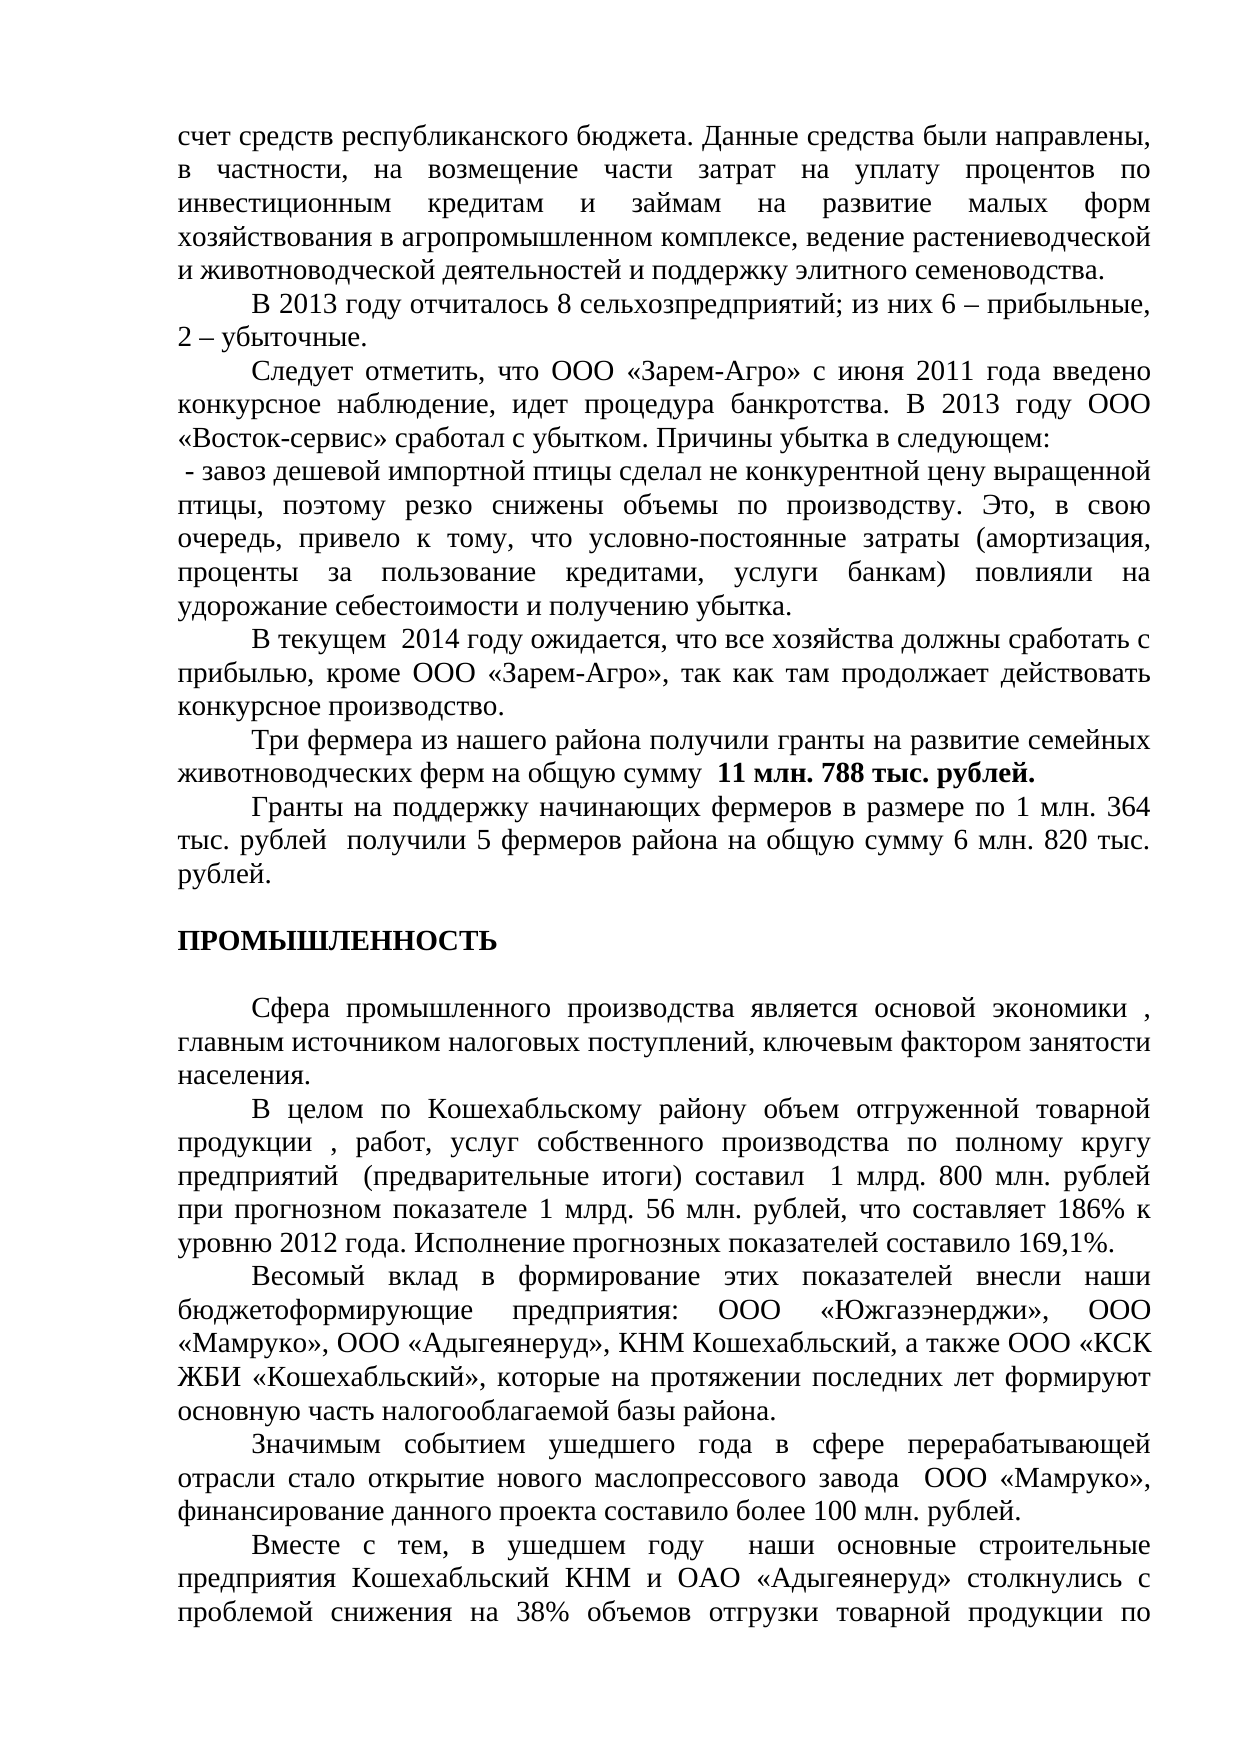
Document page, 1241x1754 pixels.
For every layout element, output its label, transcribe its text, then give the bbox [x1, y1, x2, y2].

text Значимым событием ушедшего года в сфере перерабатывающей отрасли стало открытие нового маслопрессового завода ООО «Мамруко», финансирование данного проекта составило более 100 млн. рублей. [177, 1426, 1152, 1527]
text В текущем 2014 году ожидается, что все хозяйства должны сработать с прибылью, кроме ООО «Зарем-Агро», так как там продолжает действовать конкурсное производство. [177, 621, 1152, 722]
text Гранты на поддержку начинающих фермеров в размере по 1 млн. 364 тыс. рублей получили 5 фермеров района на общую сумму 6 млн. 820 тыс. рублей. [177, 789, 1152, 889]
text Весомый вклад в формирование этих показателей внесли наши бюджетоформирующие предприятия: ООО «Южгазэнерджи», ООО «Мамруко», ООО «Адыгеянеруд», КНМ Кошехабльский, а также ООО «КСК ЖБИ «Кошехабльский», которые на протяжении последних лет формируют основную часть налогооблагаемой базы района. [177, 1258, 1152, 1426]
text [177, 118, 1152, 286]
text Следует отметить, что ООО «Зарем-Агро» с июня 2011 года введено конкурсное наблюдение, идет процедура банкротства. В 2013 году ООО «Восток-сервис» сработал с убытком. Причины убытка в следующем: [177, 353, 1152, 453]
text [177, 1527, 1152, 1627]
text ПРОМЫШЛЕННОСТЬ [177, 923, 1152, 957]
text В 2013 году отчиталось 8 сельхозпредприятий; из них 6 – прибыльные, 2 – убыточные. [177, 286, 1152, 353]
text В целом по Кошехабльскому району объем отгруженной товарной продукции , работ, услуг собственного производства по полному кругу предприятий (предварительные итоги) составил 1 млрд. 800 млн. рублей при прогнозном показателе 1 млрд. 56 млн. рублей, что составляет 186% к уровню 2012 года. Исполнение прогнозных показателей составило 169,1%. [177, 1091, 1152, 1258]
text Сфера промышленного производства является основой экономики , главным источником налоговых поступлений, ключевым фактором занятости населения. [177, 990, 1152, 1091]
text - завоз дешевой импортной птицы сделал не конкурентной цену выращенной птицы, поэтому резко снижены объемы по производству. Это, в свою очередь, привело к тому, что условно-постоянные затраты (амортизация, проценты за пользование кредитами, услуги банкам) повлияли на удорожание себестоимости и получению убытка. [177, 453, 1152, 621]
text Три фермера из нашего района получили гранты на развитие семейных животноводческих ферм на общую сумму 11 млн. 788 тыс. рублей. [177, 722, 1152, 789]
